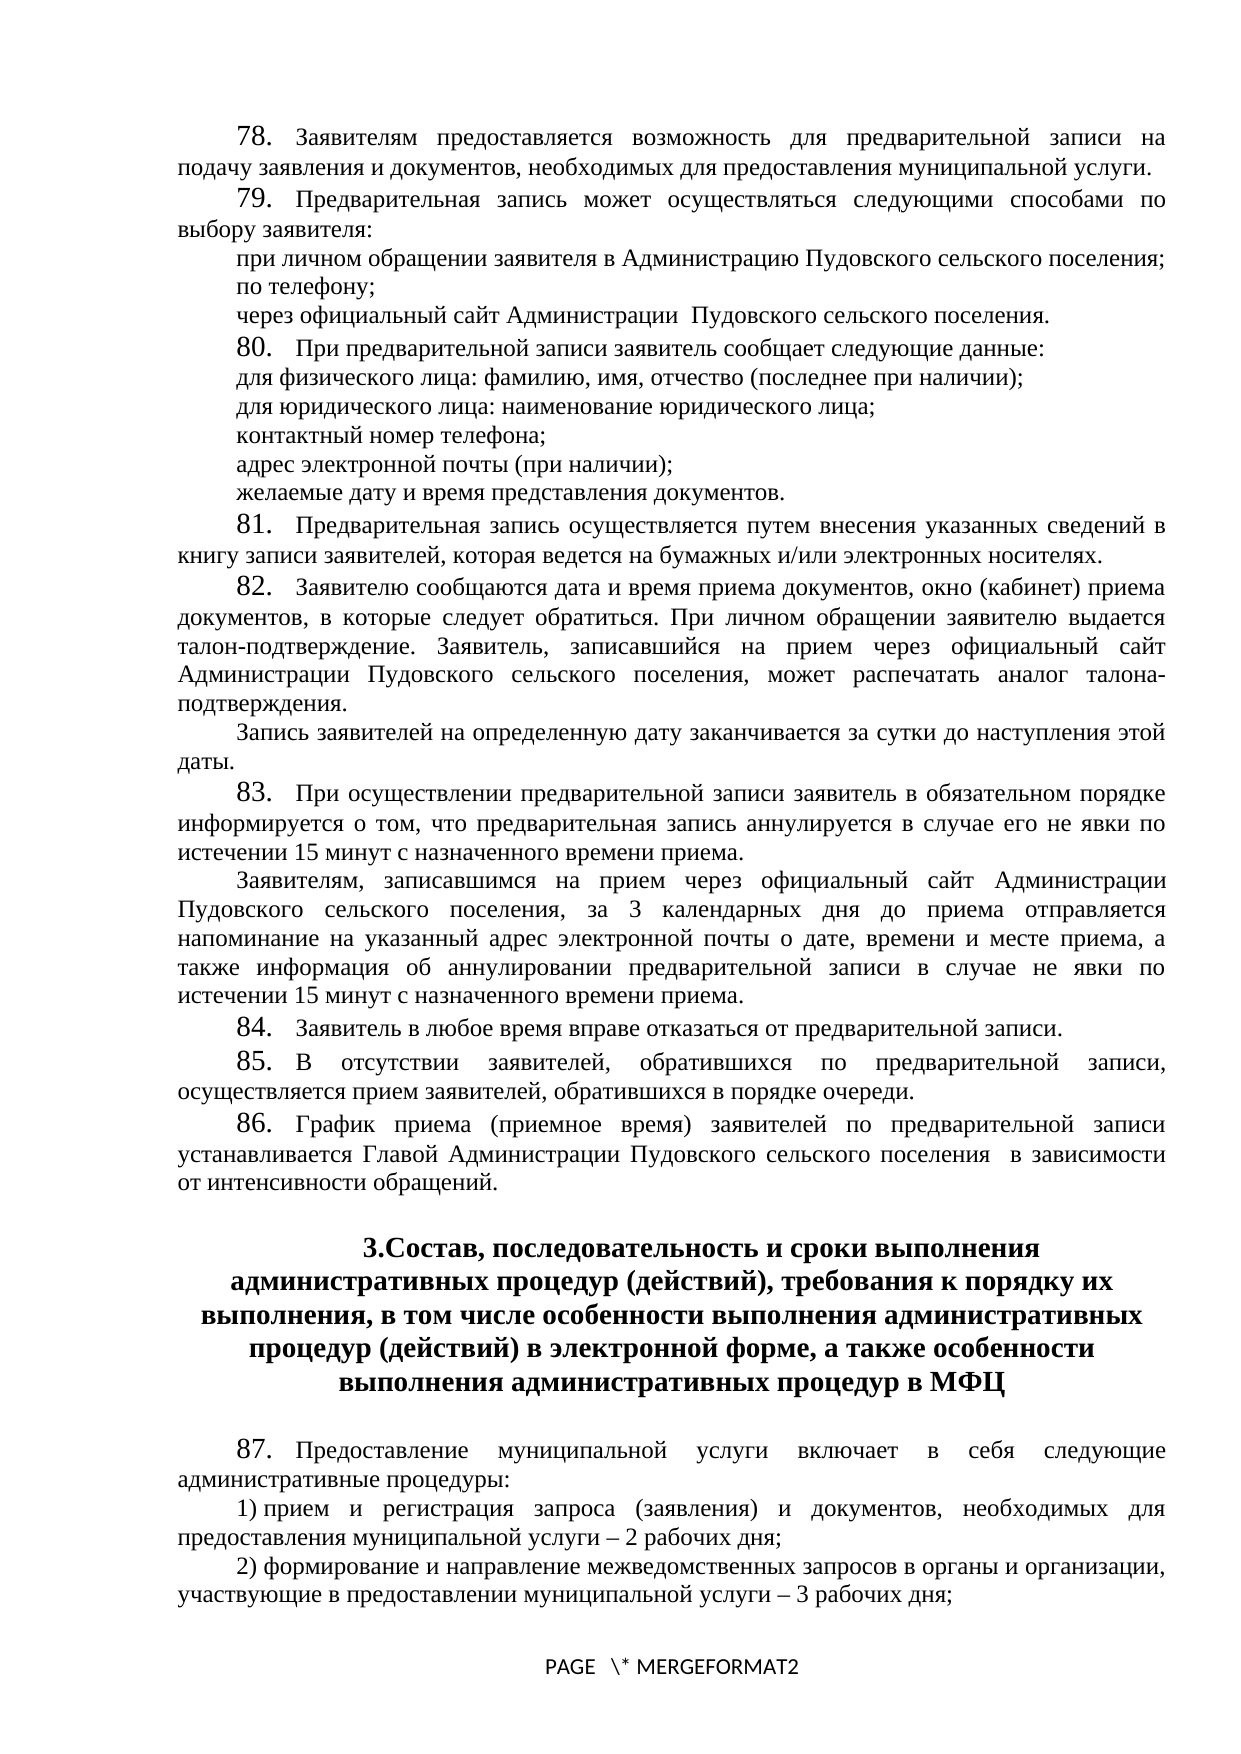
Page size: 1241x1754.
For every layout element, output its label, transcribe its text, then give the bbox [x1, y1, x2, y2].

text для физического лица: фамилию, имя, отчество (последнее при наличии); [177, 362, 1167, 391]
list График приема (приемное время) заявителей по предварительной записи устанавливается Главой Администрации Пудовского сельского поселения в зависимости от интенсивности обращений. [177, 1105, 1167, 1196]
text Заявителям, записавшимся на прием через официальный сайт Администрации Пудовского сельского поселения, за 3 календарных дня до приема отправляется напоминание на указанный адрес электронной почты о дате, времени и месте приема, а также информация об аннулировании предварительной записи в случае не явки по истечении 15 минут с назначенного времени приема. [177, 866, 1167, 1009]
text адрес электронной почты (при наличии); [177, 449, 1167, 477]
list Заявителям предоставляется возможность для предварительной записи на подачу заявления и документов, необходимых для предоставления муниципальной услуги. [177, 118, 1167, 180]
list Заявитель в любое время вправе отказаться от предварительной записи. [177, 1009, 1167, 1043]
text желаемые дату и время представления документов. [177, 477, 1167, 506]
list Предварительная запись осуществляется путем внесения указанных сведений в книгу записи заявителей, которая ведется на бумажных и/или электронных носителях. [177, 506, 1167, 568]
text Запись заявителей на определенную дату заканчивается за сутки до наступления этой даты. [177, 717, 1167, 774]
list При осуществлении предварительной записи заявитель в обязательном порядке информируется о том, что предварительная запись аннулируется в случае его не явки по истечении 15 минут с назначенного времени приема. [177, 774, 1167, 866]
list При предварительной записи заявитель сообщает следующие данные: [177, 329, 1167, 362]
text через официальный сайт Администрации Пудовского сельского поселения. [177, 300, 1167, 329]
list Предоставление муниципальной услуги включает в себя следующие административные процедуры: [177, 1431, 1167, 1493]
text контактный номер телефона; [177, 420, 1167, 449]
list Заявителю сообщаются дата и время приема документов, окно (кабинет) приема документов, в которые следует обратиться. При личном обращении заявителю выдается талон-подтверждение. Заявитель, записавшийся на прием через официальный сайт Администрации Пудовского сельского поселения, может распечатать аналог талона-подтверждения. [177, 568, 1167, 717]
list Предварительная запись может осуществляться следующими способами по выбору заявителя: [177, 180, 1167, 243]
text 2) формирование и направление межведомственных запросов в органы и организации, участвующие в предоставлении муниципальной услуги – 3 рабочих дня; [177, 1551, 1167, 1608]
list В отсутствии заявителей, обратившихся по предварительной записи, осуществляется прием заявителей, обратившихся в порядке очереди. [177, 1043, 1167, 1105]
text 1) прием и регистрация запроса (заявления) и документов, необходимых для предоставления муниципальной услуги – 2 рабочих дня; [177, 1493, 1167, 1551]
text при личном обращении заявителя в Администрацию Пудовского сельского поселения; [177, 243, 1167, 271]
text по телефону; [177, 271, 1167, 300]
text 3.Состав, последовательность и сроки выполнения административных процедур (действий), требования к порядку их выполнения, в том числе особенности выполнения административных процедур (действий) в электронной форме, а также особенности выполнения административных процедур в МФЦ [177, 1230, 1167, 1397]
text для юридического лица: наименование юридического лица; [177, 391, 1167, 420]
